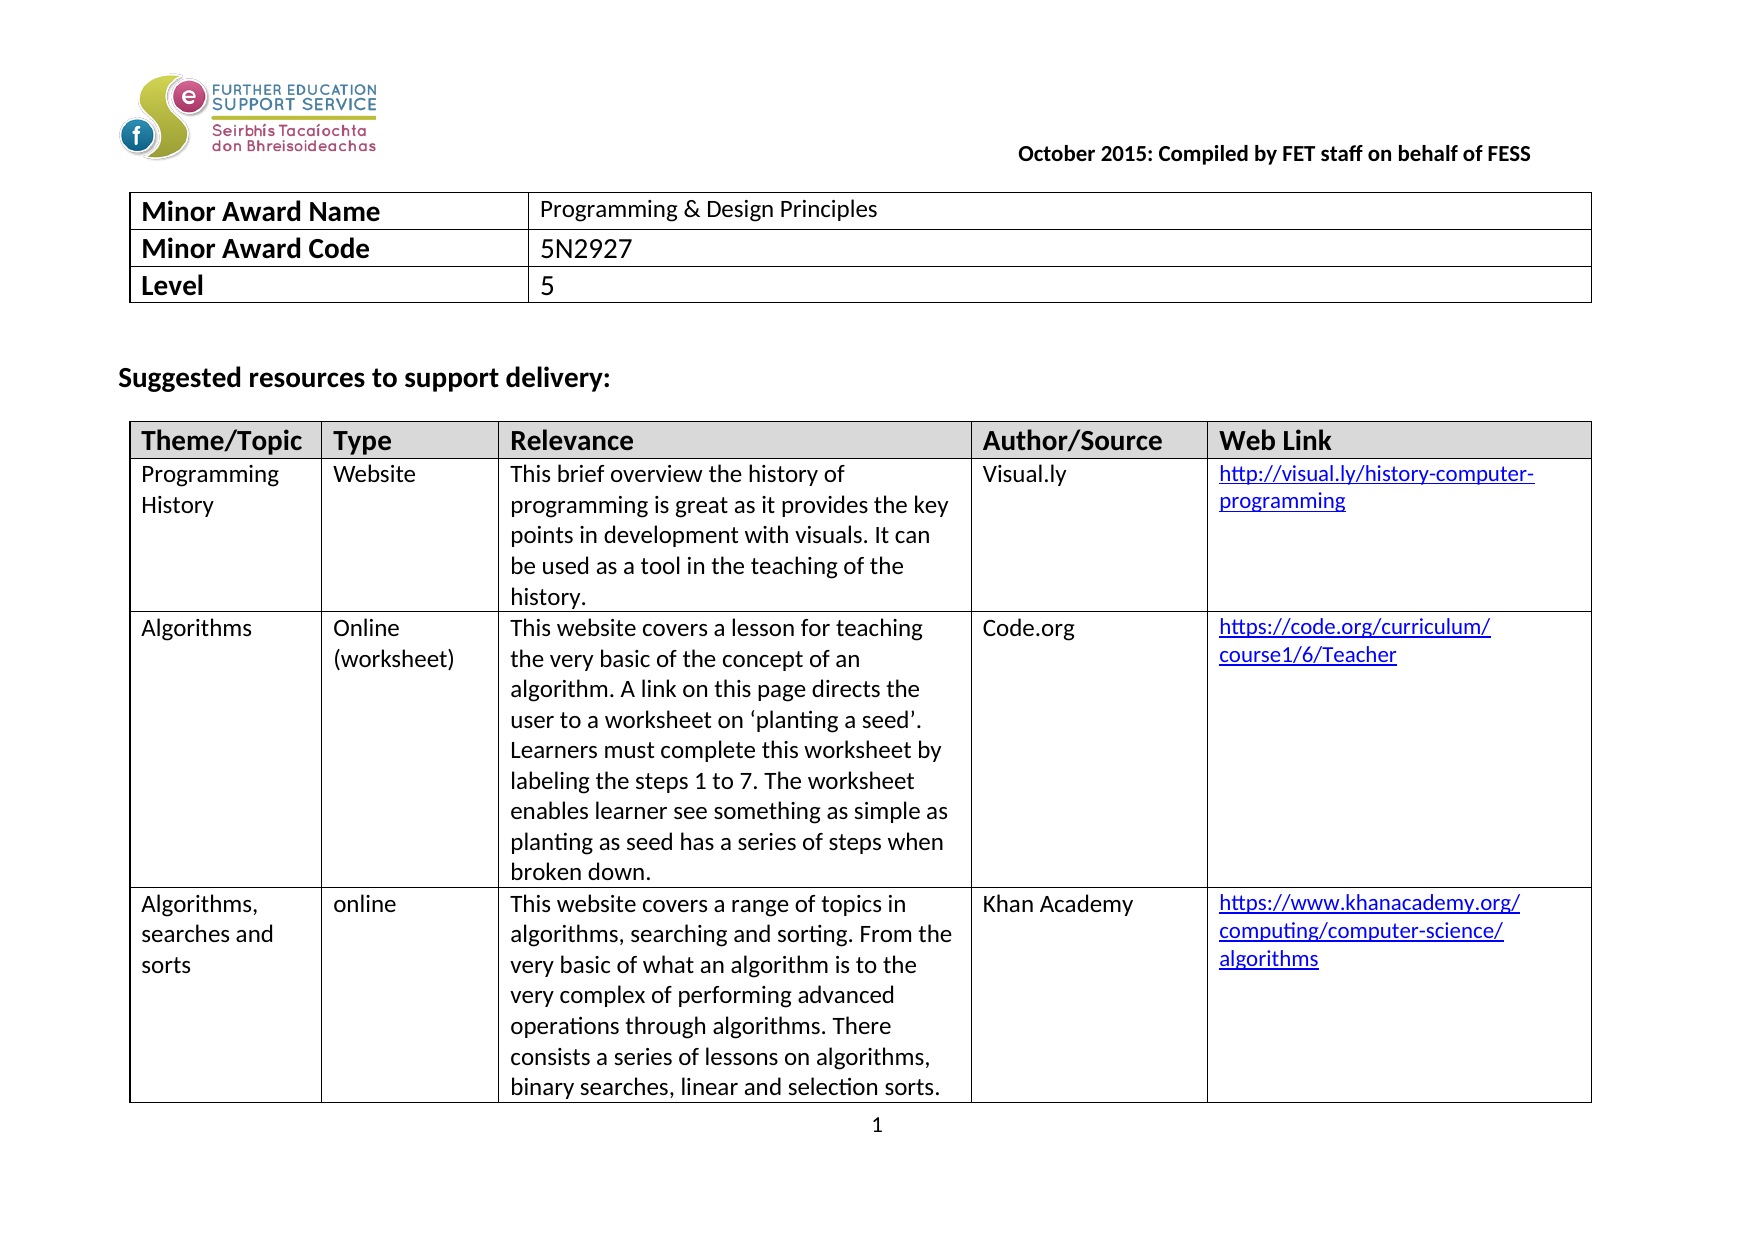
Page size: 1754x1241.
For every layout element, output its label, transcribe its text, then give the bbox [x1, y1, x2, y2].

table_cell Level [131, 267, 528, 302]
table_cell Algorithms, searches and sorts [131, 888, 321, 1102]
table_cell online [322, 888, 498, 1102]
table_cell https://code.org/curriculum/course1/6/Teacher [1208, 612, 1591, 887]
table_cell Visual.ly [972, 459, 1207, 611]
table_cell Online (worksheet) [322, 612, 498, 887]
table_header Minor Award Name [131, 193, 528, 229]
table_cell Website [322, 459, 498, 611]
table_cell This website covers a lesson for teaching the very basic of the concept of an algorithm. A link on this page directs the user to a worksheet on ‘planting a seed’. Learners must complete this worksheet by labeling the steps 1 to 7. The worksheet enables learner see something as simple as planting as seed has a series of steps when broken down. [499, 612, 971, 887]
table_cell Khan Academy [972, 888, 1207, 1102]
table_cell Minor Award Code [131, 230, 528, 266]
table_cell 5 [529, 267, 1591, 302]
table_header Programming & Design Principles [529, 193, 1591, 229]
table_cell 5N2927 [529, 230, 1591, 266]
table_header Type [322, 422, 498, 458]
table_header Theme/Topic [131, 422, 321, 458]
picture [118, 73, 377, 162]
table_cell This brief overview the history of programming is great as it provides the key points in development with visuals. It can be used as a tool in the teaching of the history. [499, 459, 971, 611]
table_cell Algorithms [131, 612, 321, 887]
table_cell Code.org [972, 612, 1207, 887]
table_header Author/Source [972, 422, 1207, 458]
text Suggested resources to support delivery: [118, 359, 1636, 395]
table_header Relevance [499, 422, 971, 458]
table_cell Programming History [131, 459, 321, 611]
table_header Web Link [1208, 422, 1591, 458]
table_cell https://www.khanacademy.org/computing/computer-science/algorithms [1208, 888, 1591, 1102]
table_cell http://visual.ly/history-computer-programming [1208, 459, 1591, 611]
